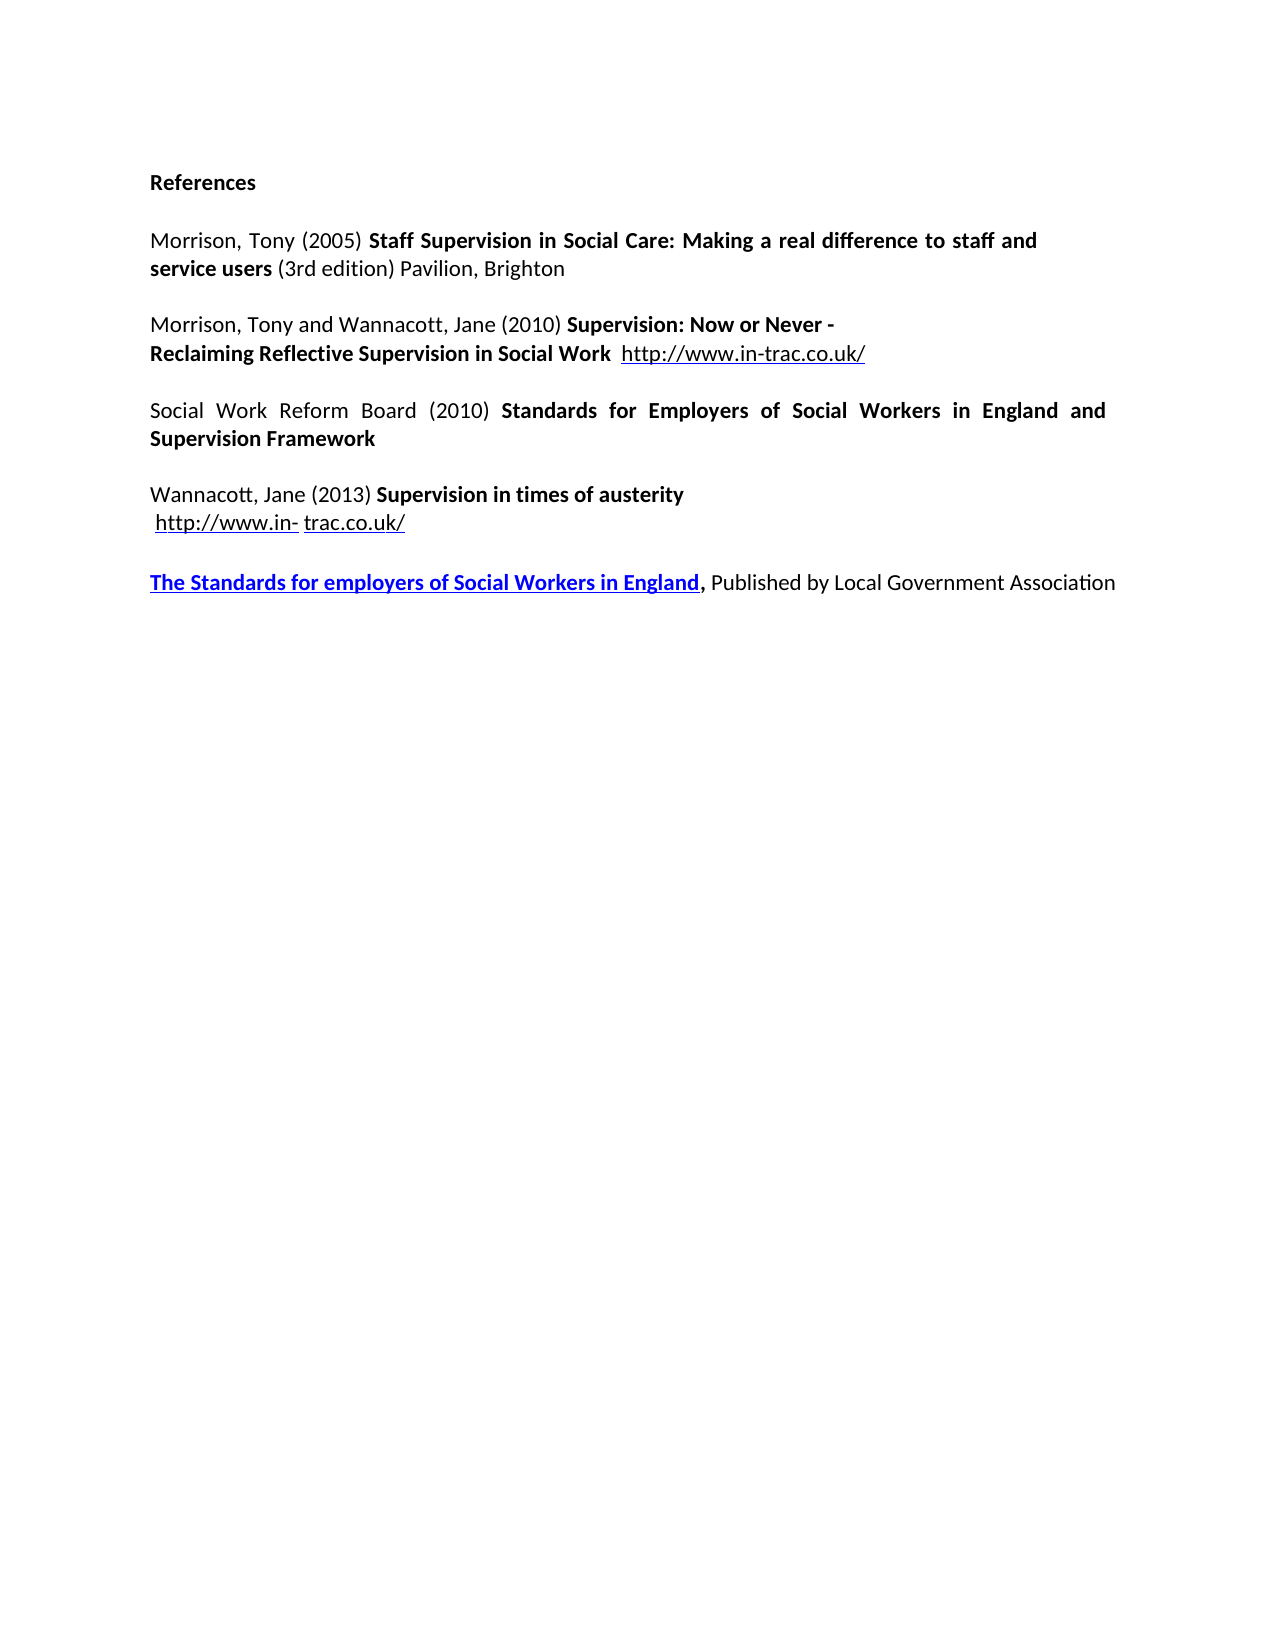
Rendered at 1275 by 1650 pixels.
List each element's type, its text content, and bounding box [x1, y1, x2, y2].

text The Standards for employers of Social Workers in England, Published by Local Government Association [150, 568, 1135, 596]
text Morrison, Tony and Wannacott, Jane (2010) Supervision: Now or Never - [150, 310, 1038, 338]
text Social Work Reform Board (2010) Standards for Employers of Social Workers in England and Supervision Framework [150, 396, 1106, 452]
text Reclaiming Reflective Supervision in Social Work http://www.in-trac.co.uk/ [150, 339, 1106, 367]
text http://www.in- trac.co.uk/ [150, 508, 1044, 536]
text Morrison, Tony (2005) Staff Supervision in Social Care: Making a real difference to staff and service users (3rd edition) Pavilion, Brighton [150, 226, 1038, 282]
text Wannacott, Jane (2013) Supervision in times of austerity [150, 480, 1044, 508]
text References [150, 168, 1137, 196]
